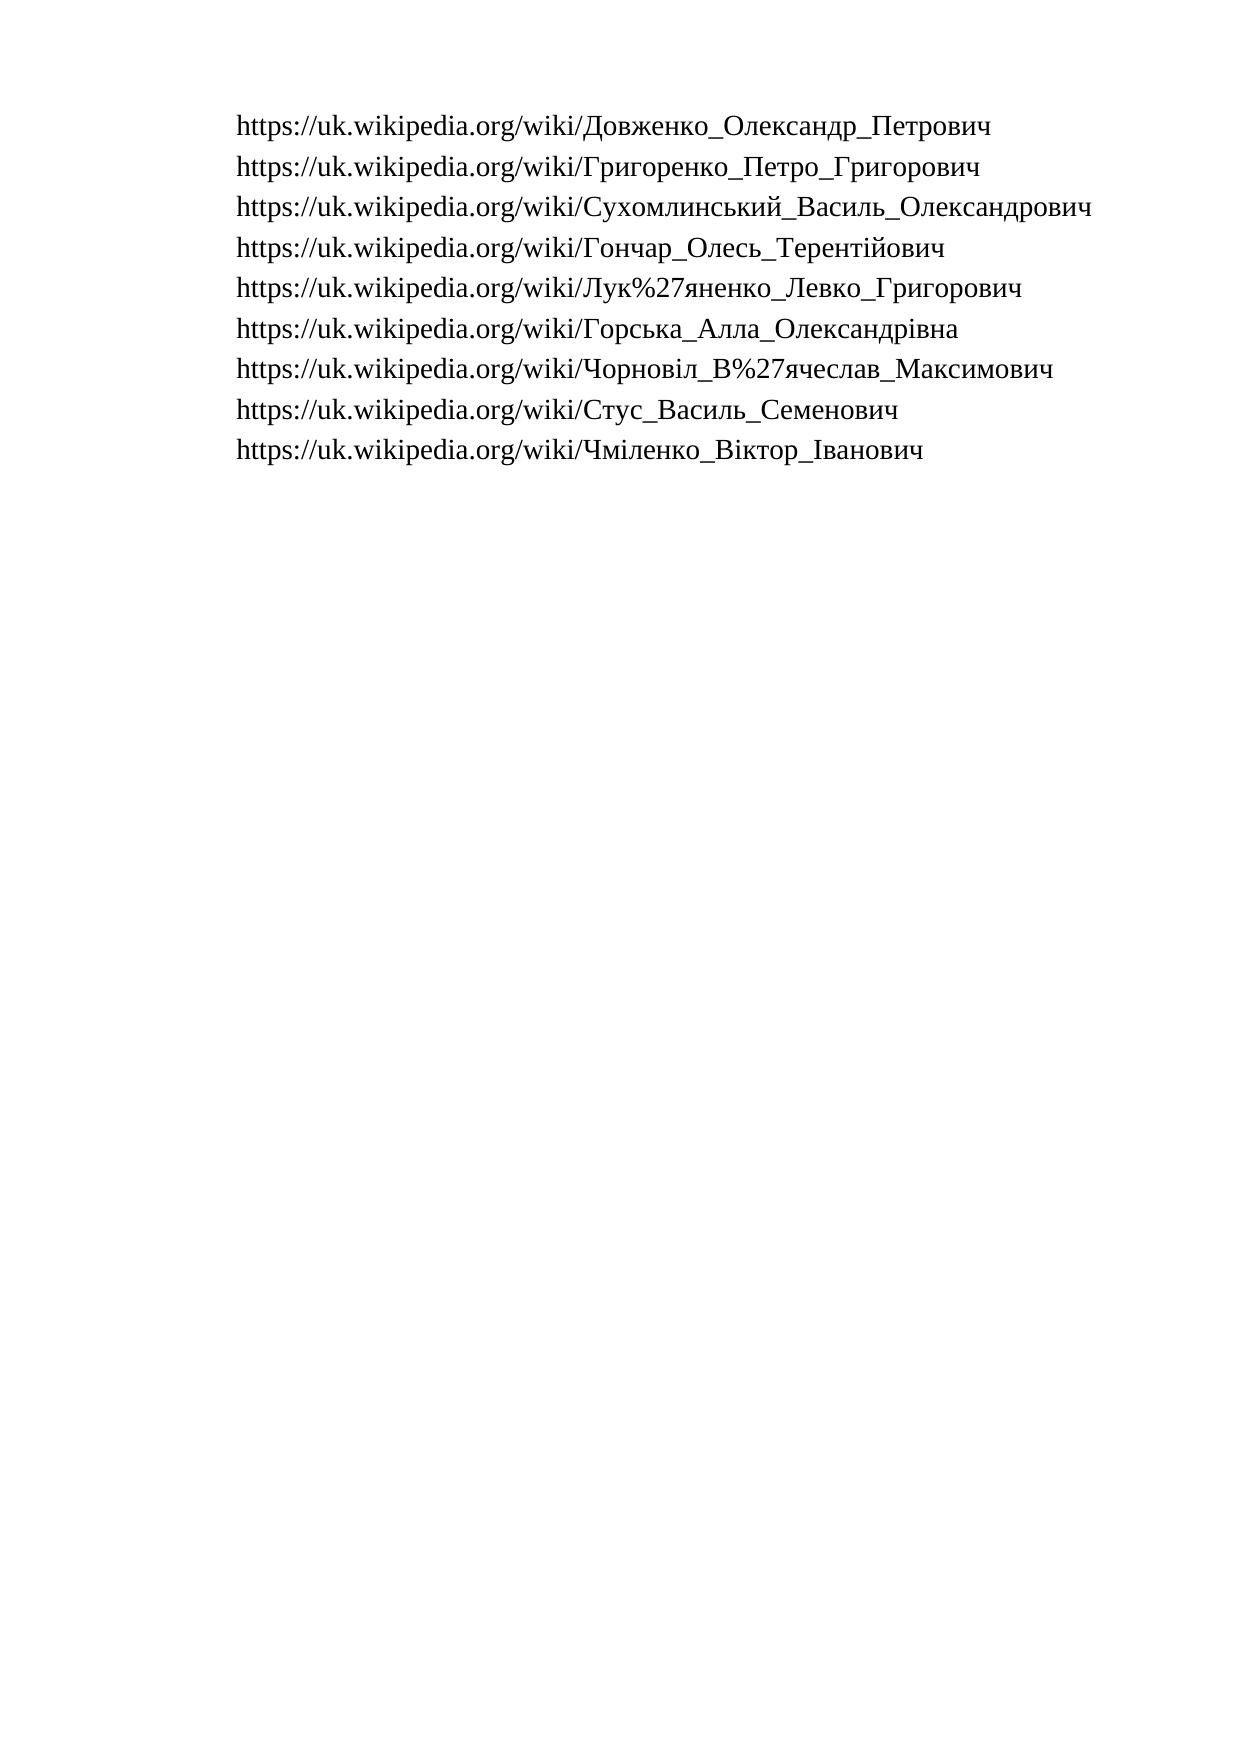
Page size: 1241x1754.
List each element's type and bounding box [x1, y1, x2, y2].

text [236, 108, 1094, 466]
